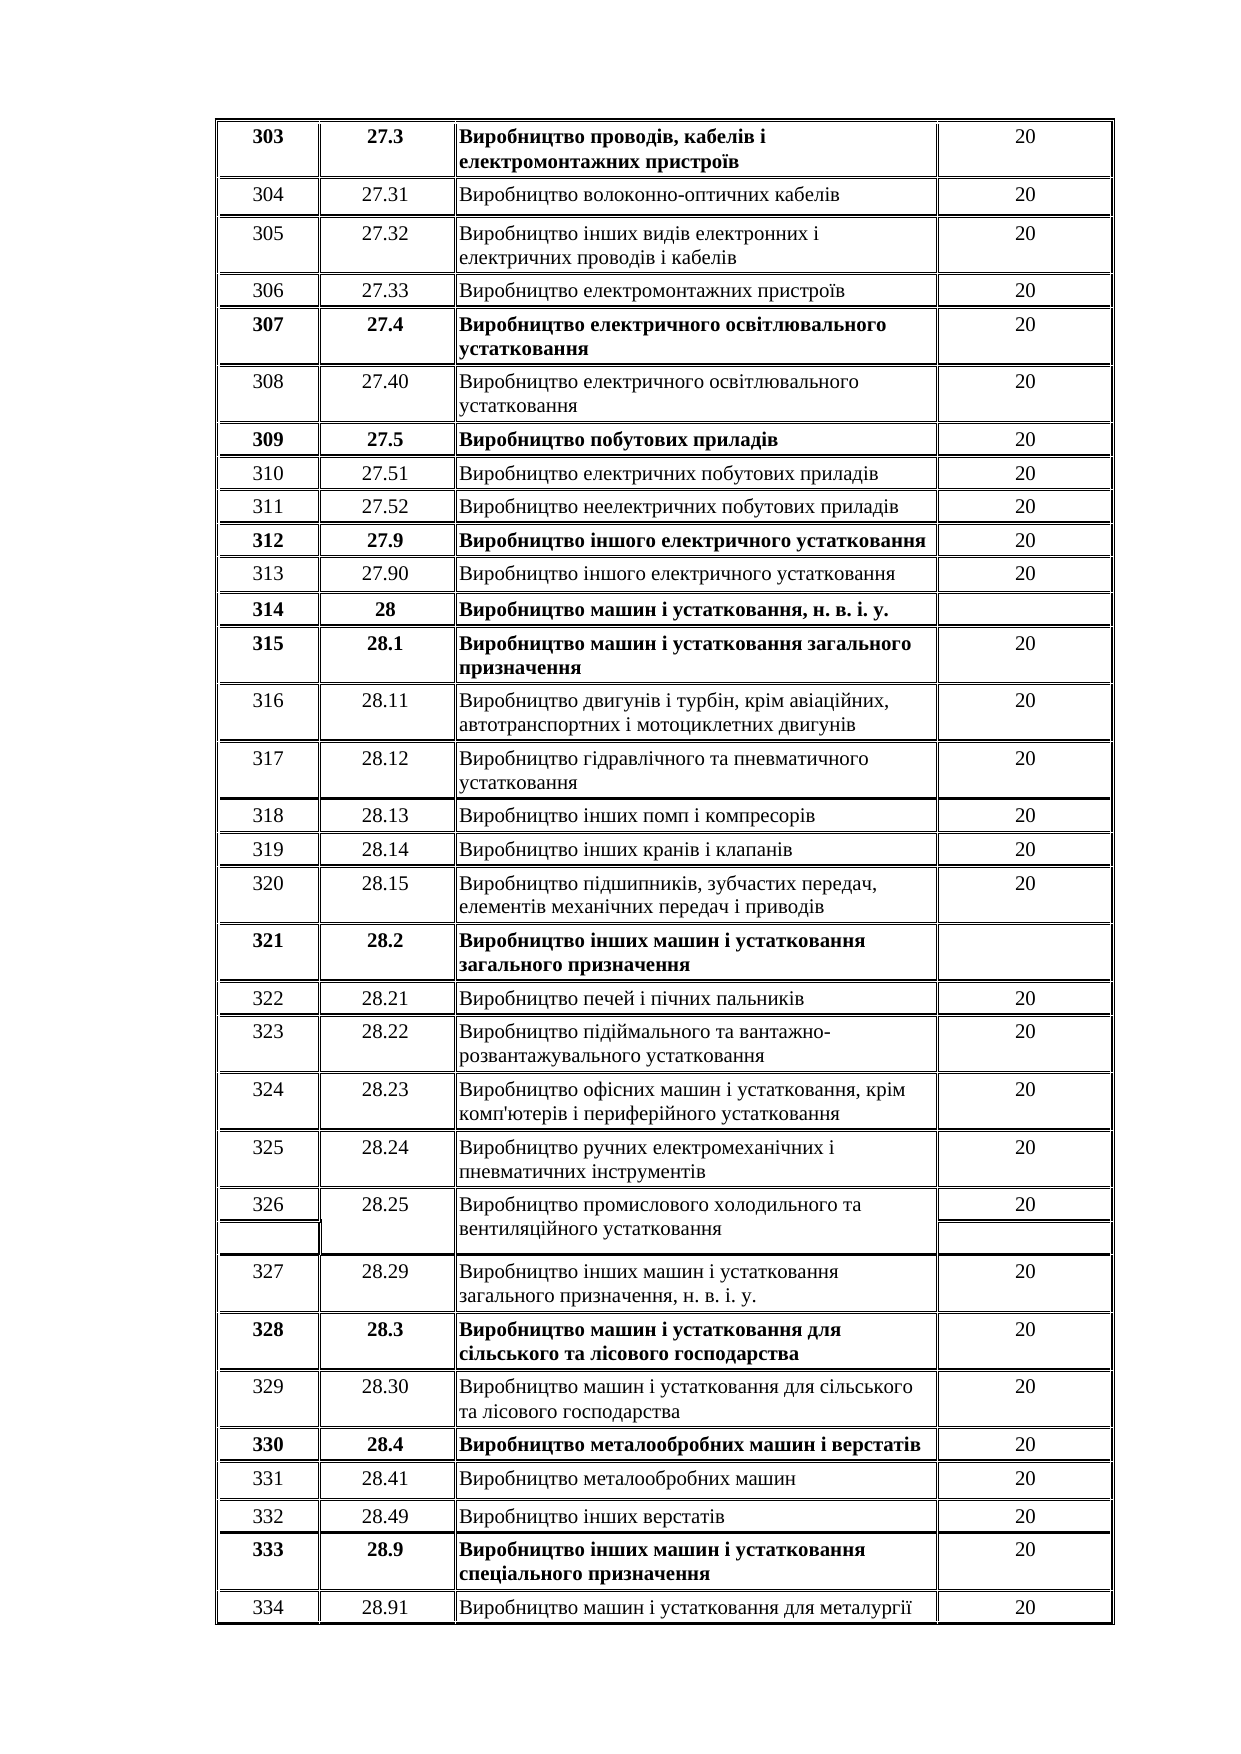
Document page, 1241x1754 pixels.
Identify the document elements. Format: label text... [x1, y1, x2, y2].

table_cell 28.3 [321, 1314, 454, 1368]
table_cell Виробництво інших машин і устатковання загального призначення, н. в. і. у. [457, 1256, 936, 1311]
table_cell 333 [218, 1531, 318, 1588]
table_cell 20 [939, 979, 1112, 1013]
table_cell 20 [938, 488, 1113, 521]
table_cell 319 [216, 831, 320, 864]
table_cell 28.29 [321, 1256, 454, 1311]
table_cell Виробництво ручних електромеханічних і пневматичних інструментів [457, 1132, 936, 1186]
table_cell 27.90 [321, 558, 454, 591]
table_cell 310 [218, 454, 318, 488]
table_cell 20 [938, 122, 1111, 176]
table_cell Виробництво машин і устатковання, н. в. і. у. [457, 594, 936, 624]
table_cell 28.13 [321, 800, 454, 831]
table_cell 20 [939, 454, 1112, 488]
table_cell 20 [939, 521, 1112, 555]
table_cell Виробництво металообробних машин і верстатів [457, 1429, 936, 1459]
table_cell 327 [216, 1253, 318, 1311]
table_cell 28.14 [321, 834, 454, 864]
table_cell Виробництво гідравлічного та пневматичного устатковання [457, 743, 936, 797]
table_cell [938, 591, 1113, 624]
table_cell 28.12 [321, 743, 454, 797]
table_cell Виробництво машин і устатковання для сільського та лісового господарства [457, 1314, 936, 1368]
table_cell Виробництво інших машин і устатковання спеціального призначення [457, 1534, 936, 1588]
table_cell Виробництво іншого електричного устатковання [457, 525, 936, 555]
table_cell 318 [218, 797, 318, 831]
table_cell 27.51 [321, 458, 454, 488]
table_cell Виробництво волоконно-оптичних кабелів [457, 179, 936, 214]
table_cell 28.23 [321, 1074, 454, 1128]
table_cell 20 [939, 624, 1112, 682]
table_cell Виробництво підшипників, зубчастих передач, елементів механічних передач і приводів [457, 868, 936, 922]
table_cell 20 [938, 1589, 1112, 1622]
table_cell 28.11 [321, 685, 454, 739]
table_cell 317 [218, 739, 318, 797]
table_cell 329 [218, 1368, 318, 1426]
table_cell 28.30 [321, 1372, 454, 1426]
table_cell 28.41 [321, 1463, 454, 1497]
table_cell 28.2 [321, 925, 454, 979]
table_cell 330 [216, 1426, 320, 1459]
table_cell Виробництво побутових приладів [457, 424, 936, 454]
table_cell 313 [216, 555, 320, 591]
table_cell 321 [216, 922, 320, 979]
table_cell 307 [218, 305, 318, 363]
table_cell 20 [938, 421, 1113, 454]
table_cell 332 [218, 1498, 318, 1531]
table_cell 28.24 [321, 1132, 454, 1186]
table_cell 28.25 [321, 1189, 454, 1253]
table_cell 334 [218, 1589, 320, 1622]
table_cell 28.4 [321, 1429, 454, 1459]
table_cell 28.49 [321, 1501, 454, 1531]
table_cell 28.1 [321, 628, 454, 682]
table_cell 315 [218, 624, 318, 682]
table_cell 331 [218, 1459, 318, 1497]
table_cell 28.22 [321, 1017, 454, 1071]
table_cell 328 [216, 1311, 320, 1368]
table_cell 305 [218, 214, 318, 272]
table_cell 27.33 [321, 275, 454, 305]
table_cell 20 [938, 831, 1113, 864]
table_cell 20 [939, 363, 1112, 421]
table_cell Виробництво проводів, кабелів і електромонтажних пристроїв [456, 122, 938, 176]
table_cell Виробництво підіймального та вантажно-розвантажувального устатковання [457, 1017, 936, 1071]
table_cell 20 [938, 682, 1113, 739]
table_cell 20 [939, 1253, 1113, 1311]
table_cell 320 [218, 864, 318, 922]
table_cell 309 [216, 421, 320, 454]
table_cell Виробництво електричних побутових приладів [457, 458, 936, 488]
table_cell [218, 1219, 320, 1253]
table_cell 20 [939, 1459, 1112, 1497]
table_cell Виробництво металообробних машин [457, 1463, 936, 1497]
table_cell 28 [321, 594, 454, 624]
table_cell 311 [216, 488, 320, 521]
table_cell 20 [938, 1071, 1113, 1128]
table_cell Виробництво електричного освітлювального устатковання [457, 309, 936, 363]
table_cell 314 [216, 591, 320, 624]
table_cell 325 [218, 1128, 318, 1186]
table_cell 27.52 [321, 491, 454, 521]
table_cell 20 [939, 797, 1111, 831]
table_cell 27.40 [321, 367, 454, 421]
table_cell 20 [938, 272, 1113, 305]
table_cell [938, 922, 1113, 979]
table_cell 303 [218, 122, 320, 176]
table_cell 20 [939, 1013, 1112, 1071]
table_cell 20 [939, 1128, 1112, 1186]
table_cell 28.91 [320, 1592, 456, 1622]
table_cell 20 [939, 1531, 1111, 1588]
table_cell 20 [938, 555, 1113, 591]
table_cell Виробництво інших верстатів [457, 1501, 936, 1531]
table_cell 306 [216, 272, 320, 305]
table_cell 28.21 [321, 983, 454, 1013]
table_cell 20 [939, 1368, 1112, 1426]
table_cell 27.3 [320, 122, 456, 176]
table_cell Виробництво двигунів і турбін, крім авіаційних, автотранспортних і мотоциклетних двигунів [457, 685, 936, 739]
table_cell Виробництво електромонтажних пристроїв [457, 275, 936, 305]
table_cell 20 [939, 739, 1112, 797]
table_cell Виробництво печей і пічних пальників [457, 983, 936, 1013]
table_cell 27.32 [321, 218, 454, 272]
table_cell Виробництво машин і устатковання для металургії [456, 1592, 938, 1622]
table_cell 27.31 [321, 179, 454, 214]
table_cell 324 [216, 1071, 320, 1128]
table_cell 316 [216, 682, 320, 739]
table_cell 28.15 [321, 868, 454, 922]
table_cell 20 [938, 1186, 1113, 1219]
table_cell 27.4 [321, 309, 454, 363]
table_cell Виробництво іншого електричного устатковання [457, 558, 936, 591]
table_cell 322 [218, 979, 318, 1013]
table_cell 20 [938, 1426, 1113, 1459]
table_cell 27.5 [321, 424, 454, 454]
table_cell 20 [939, 214, 1112, 272]
table_cell 304 [216, 176, 320, 214]
table_cell 308 [218, 363, 318, 421]
table_cell Виробництво інших кранів і клапанів [457, 834, 936, 864]
table_cell Виробництво інших видів електронних і електричних проводів і кабелів [457, 218, 936, 272]
table_cell 20 [939, 864, 1112, 922]
table_cell 312 [218, 521, 318, 555]
table_cell Виробництво машин і устатковання загального призначення [457, 628, 936, 682]
table_cell Виробництво промислового холодильного та вентиляційного устатковання [457, 1189, 936, 1253]
table_cell Виробництво неелектричних побутових приладів [457, 491, 936, 521]
table_cell [939, 1219, 1112, 1253]
table_cell 28.9 [321, 1534, 454, 1588]
table_cell 20 [938, 1311, 1113, 1368]
table_cell 20 [939, 1498, 1112, 1531]
table_cell Виробництво офісних машин і устатковання, крім комп'ютерів і периферійного устатковання [457, 1074, 936, 1128]
table_cell Виробництво машин і устатковання для сільського та лісового господарства [457, 1372, 936, 1426]
table_cell Виробництво електричного освітлювального устатковання [457, 367, 936, 421]
table_cell 20 [939, 305, 1112, 363]
table_cell 20 [938, 176, 1113, 214]
table_cell 326 [216, 1186, 320, 1219]
table_cell Виробництво інших машин і устатковання загального призначення [457, 925, 936, 979]
table_cell 323 [218, 1013, 318, 1071]
table_cell Виробництво інших помп і компресорів [457, 800, 936, 831]
table_cell 27.9 [321, 525, 454, 555]
